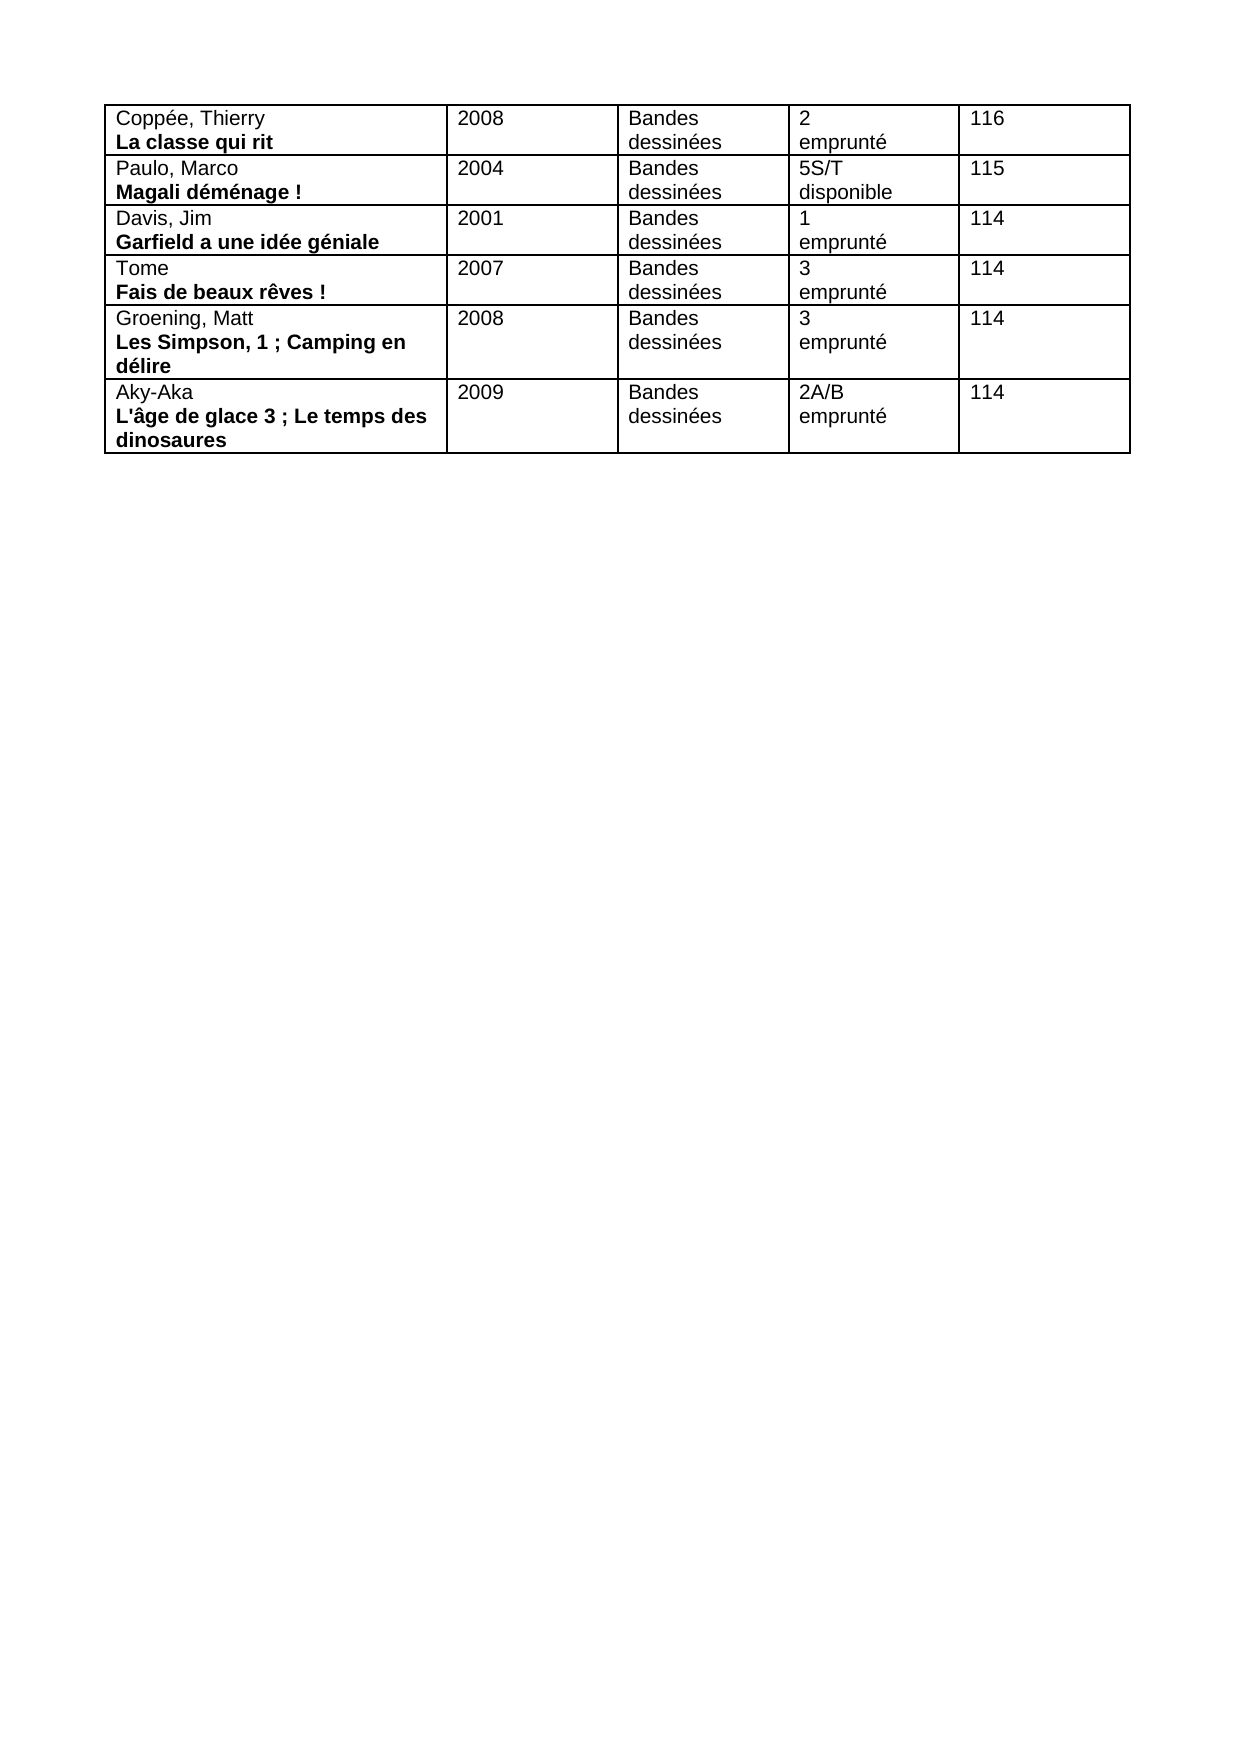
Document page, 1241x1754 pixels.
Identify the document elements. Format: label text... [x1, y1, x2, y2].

table_cell 2 emprunté [790, 106, 958, 154]
table_cell Coppée, Thierry La classe qui rit [106, 106, 446, 154]
table_cell 3 emprunté [790, 306, 958, 378]
table_cell 114 [960, 306, 1129, 378]
table_cell 2007 [448, 256, 617, 304]
table_cell 116 [960, 106, 1129, 154]
table_cell Bandes dessinées [619, 206, 788, 254]
table_cell Tome Fais de beaux rêves ! [106, 256, 446, 304]
table_cell 114 [960, 256, 1129, 304]
table_cell Bandes dessinées [619, 380, 788, 452]
table_cell 2008 [448, 106, 617, 154]
table_cell Groening, Matt Les Simpson, 1 ; Camping en délire [106, 306, 446, 378]
table_cell 114 [960, 380, 1129, 452]
table_cell Bandes dessinées [619, 256, 788, 304]
table_cell Bandes dessinées [619, 306, 788, 378]
table_cell 2009 [448, 380, 617, 452]
table_cell 2001 [448, 206, 617, 254]
table_cell 2008 [448, 306, 617, 378]
table_cell 114 [960, 206, 1129, 254]
table_cell 2A/B emprunté [790, 380, 958, 452]
table_cell 5S/T disponible [790, 156, 958, 204]
table_cell Paulo, Marco Magali déménage ! [106, 156, 446, 204]
table_cell Davis, Jim Garfield a une idée géniale [106, 206, 446, 254]
table_cell 2004 [448, 156, 617, 204]
table_cell Bandes dessinées [619, 156, 788, 204]
table_cell Bandes dessinées [619, 106, 788, 154]
table_cell 3 emprunté [790, 256, 958, 304]
table_cell 115 [960, 156, 1129, 204]
table_cell Aky-Aka L'âge de glace 3 ; Le temps des dinosaures [106, 380, 446, 452]
table_cell 1 emprunté [790, 206, 958, 254]
